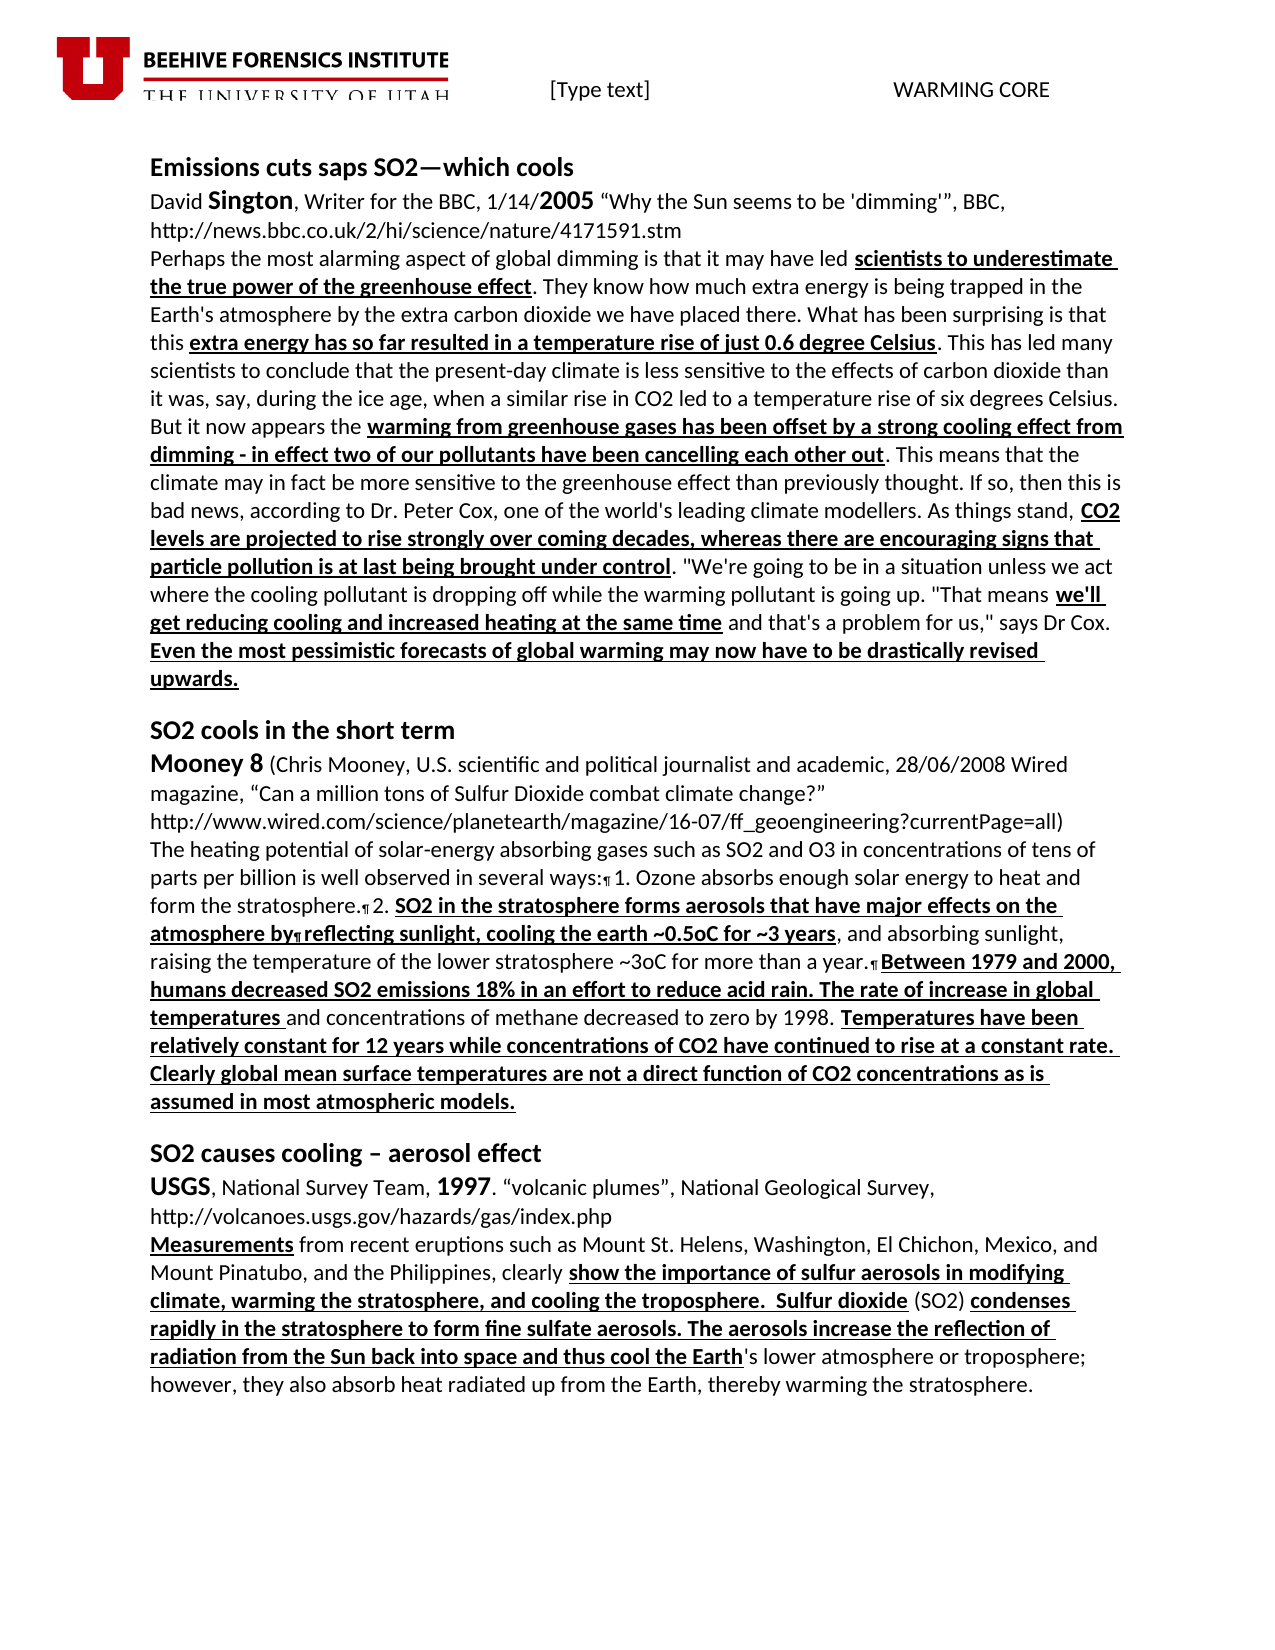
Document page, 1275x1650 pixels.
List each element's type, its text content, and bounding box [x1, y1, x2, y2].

subtitle SO2 causes cooling – aerosol effect [150, 1136, 1125, 1169]
text The heating potential of solar-energy absorbing gases such as SO2 and O3 in concentrations of tens of parts per billion is well observed in several ways:¶ 1. Ozone absorbs enough solar energy to heat and form the stratosphere.¶ 2. SO2 in the stratosphere forms aerosols that have major effects on the atmosphere by¶ reflecting sunlight, cooling the earth ~0.5oC for ~3 years, and absorbing sunlight, raising the temperature of the lower stratosphere ~3oC for more than a year.¶ Between 1979 and 2000, humans decreased SO2 emissions 18% in an effort to reduce acid rain. The rate of increase in global temperatures and concentrations of methane decreased to zero by 1998. Temperatures have been relatively constant for 12 years while concentrations of CO2 have continued to rise at a constant rate. Clearly global mean surface temperatures are not a direct function of CO2 concentrations as is assumed in most atmospheric models. [150, 835, 1125, 1116]
subtitle SO2 cools in the short term [150, 713, 1125, 746]
text Mooney 8 (Chris Mooney, U.S. scientific and political journalist and academic, 28/06/2008 Wired magazine, “Can a million tons of Sulfur Dioxide combat climate change?” http://www.wired.com/science/planetearth/magazine/16-07/ff_geoengineering?currentPage=all) [150, 746, 1125, 835]
text USGS, National Survey Team, 1997. “volcanic plumes”, National Geological Survey, http://volcanoes.usgs.gov/hazards/gas/index.php [150, 1169, 1125, 1230]
text David Sington, Writer for the BBC, 1/14/2005 “Why the Sun seems to be 'dimming'”, BBC, http://news.bbc.co.uk/2/hi/science/nature/4171591.stm [150, 183, 1125, 244]
text Perhaps the most alarming aspect of global dimming is that it may have led scientists to underestimate the true power of the greenhouse effect. They know how much extra energy is being trapped in the Earth's atmosphere by the extra carbon dioxide we have placed there. What has been surprising is that this extra energy has so far resulted in a temperature rise of just 0.6 degree Celsius. This has led many scientists to conclude that the present-day climate is less sensitive to the effects of carbon dioxide than it was, say, during the ice age, when a similar rise in CO2 led to a temperature rise of six degrees Celsius. But it now appears the warming from greenhouse gases has been offset by a strong cooling effect from dimming - in effect two of our pollutants have been cancelling each other out. This means that the climate may in fact be more sensitive to the greenhouse effect than previously thought. If so, then this is bad news, according to Dr. Peter Cox, one of the world's leading climate modellers. As things stand, CO2 levels are projected to rise strongly over coming decades, whereas there are encouraging signs that particle pollution is at last being brought under control. "We're going to be in a situation unless we act where the cooling pollutant is dropping off while the warming pollutant is going up. "That means we'll get reducing cooling and increased heating at the same time and that's a problem for us," says Dr Cox. Even the most pessimistic forecasts of global warming may now have to be drastically revised upwards. [150, 244, 1125, 692]
text Measurements from recent eruptions such as Mount St. Helens, Washington, El Chichon, Mexico, and Mount Pinatubo, and the Philippines, clearly show the importance of sulfur aerosols in modifying climate, warming the stratosphere, and cooling the troposphere. Sulfur dioxide (SO2) condenses rapidly in the stratosphere to form fine sulfate aerosols. The aerosols increase the reflection of radiation from the Sun back into space and thus cool the Earth's lower atmosphere or troposphere; however, they also absorb heat radiated up from the Earth, thereby warming the stratosphere. [150, 1230, 1125, 1398]
picture [56, 37, 449, 100]
subtitle Emissions cuts saps SO2—which cools [150, 150, 1125, 183]
